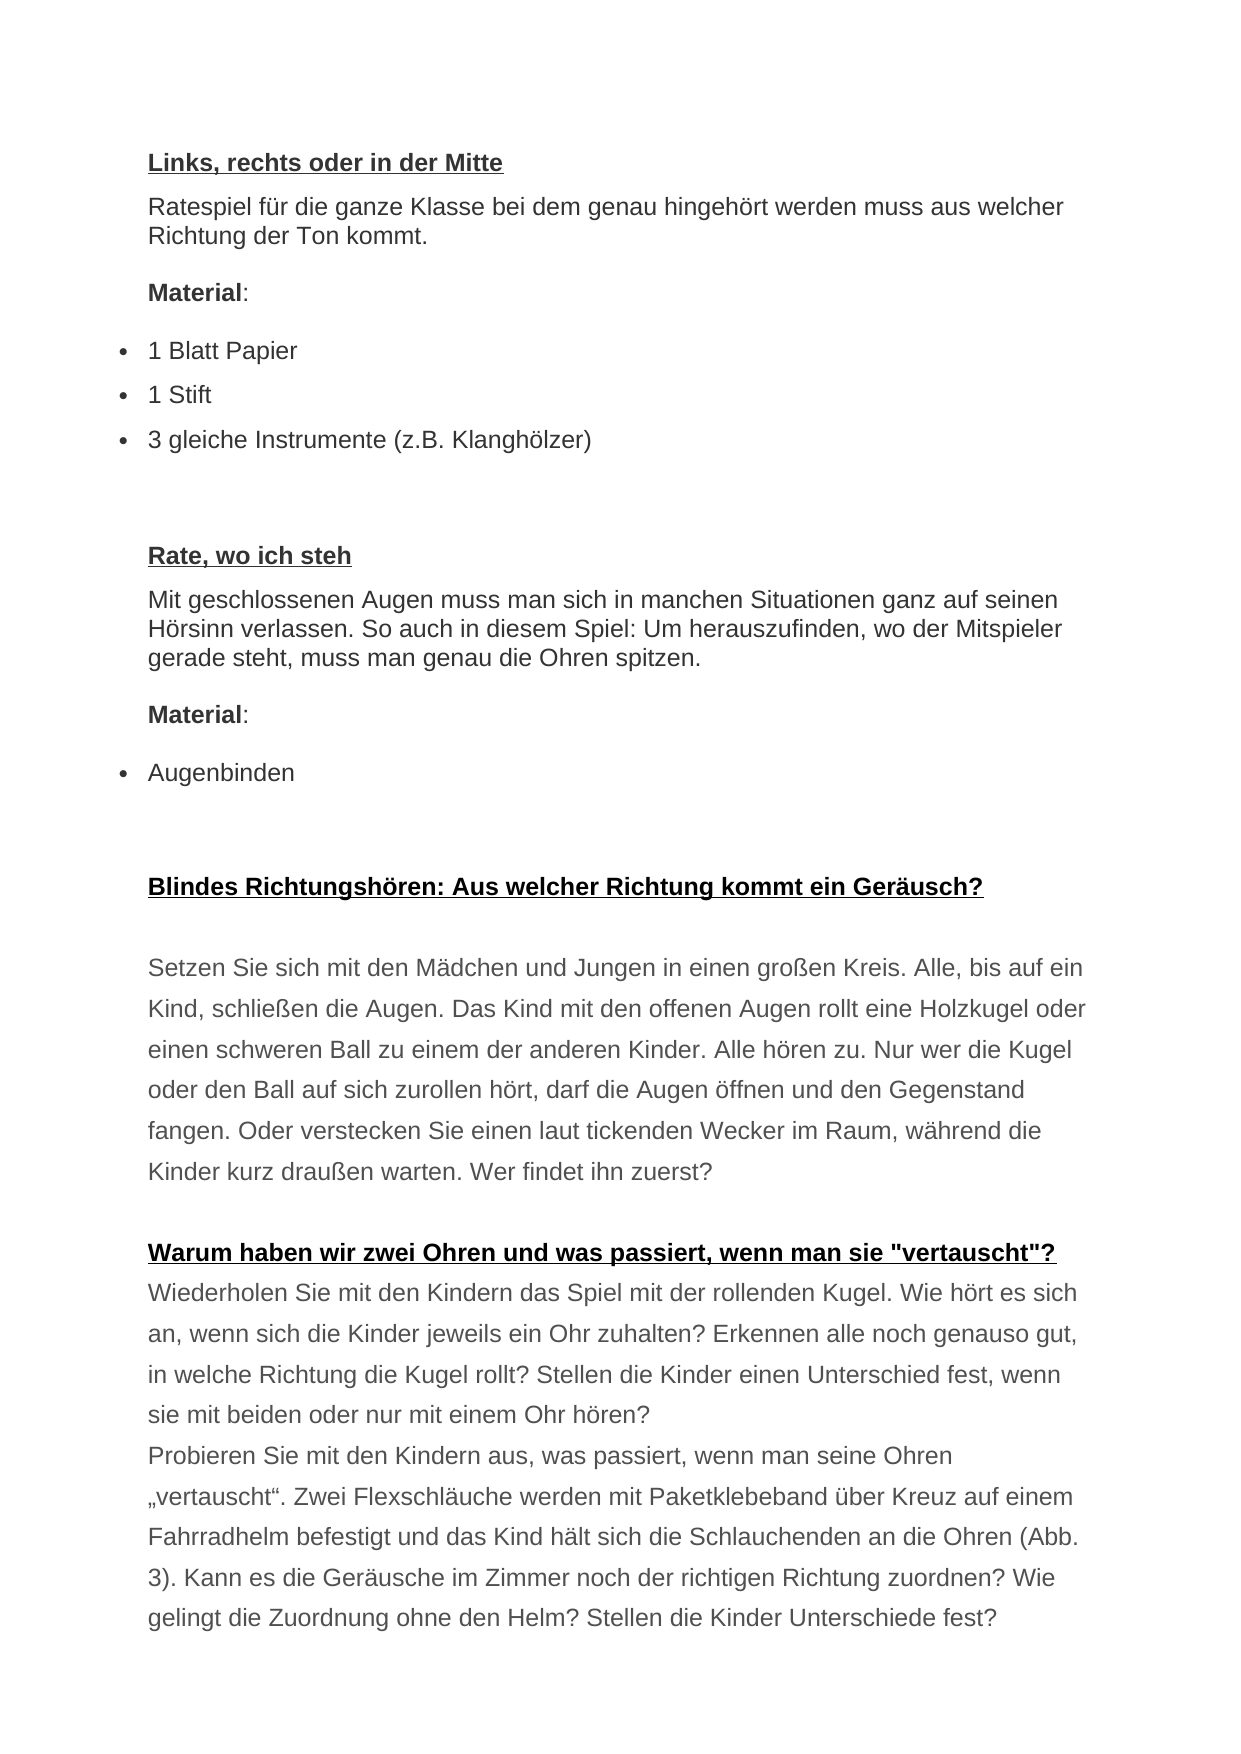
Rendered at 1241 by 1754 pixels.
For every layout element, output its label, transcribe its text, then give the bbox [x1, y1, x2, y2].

text Warum haben wir zwei Ohren und was passiert, wenn man sie "vertauscht"? [148, 1226, 1093, 1267]
text Material: [148, 278, 1093, 307]
list 1 Stift [119, 381, 1093, 409]
list 1 Blatt Papier [119, 336, 1093, 365]
text Ratespiel für die ganze Klasse bei dem genau hingehört werden muss aus welcher Richtung der Ton kommt. [148, 192, 1093, 249]
text Mit geschlossenen Augen muss man sich in manchen Situationen ganz auf seinen Hörsinn verlassen. So auch in diesem Spiel: Um herauszufinden, wo der Mitspieler gerade steht, muss man genau die Ohren spitzen. [148, 585, 1093, 671]
text Material: [148, 700, 1093, 729]
text Wiederholen Sie mit den Kindern das Spiel mit der rollenden Kugel. Wie hört es sich an, wenn sich die Kinder jeweils ein Ohr zuhalten? Erkennen alle noch genauso gut, in welche Richtung die Kugel rollt? Stellen die Kinder einen Unterschied fest, wenn sie mit beiden oder nur mit einem Ohr hören? [148, 1267, 1093, 1429]
text Links, rechts oder in der Mitte [148, 148, 1093, 176]
list 3 gleiche Instrumente (z.B. Klanghölzer) [119, 425, 1093, 454]
list Augenbinden [119, 758, 1093, 787]
text Blindes Richtungshören: Aus welcher Richtung kommt ein Geräusch? [148, 860, 1093, 901]
text Rate, wo ich steh [148, 541, 1093, 569]
text Setzen Sie sich mit den Mädchen und Jungen in einen großen Kreis. Alle, bis auf ein Kind, schließen die Augen. Das Kind mit den offenen Augen rollt eine Holzkugel oder einen schweren Ball zu einem der anderen Kinder. Alle hören zu. Nur wer die Kugel oder den Ball auf sich zurollen hört, darf die Augen öffnen und den Gegenstand fangen. Oder verstecken Sie einen laut tickenden Wecker im Raum, während die Kinder kurz draußen warten. Wer findet ihn zuerst? [148, 942, 1093, 1185]
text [148, 1429, 1093, 1632]
